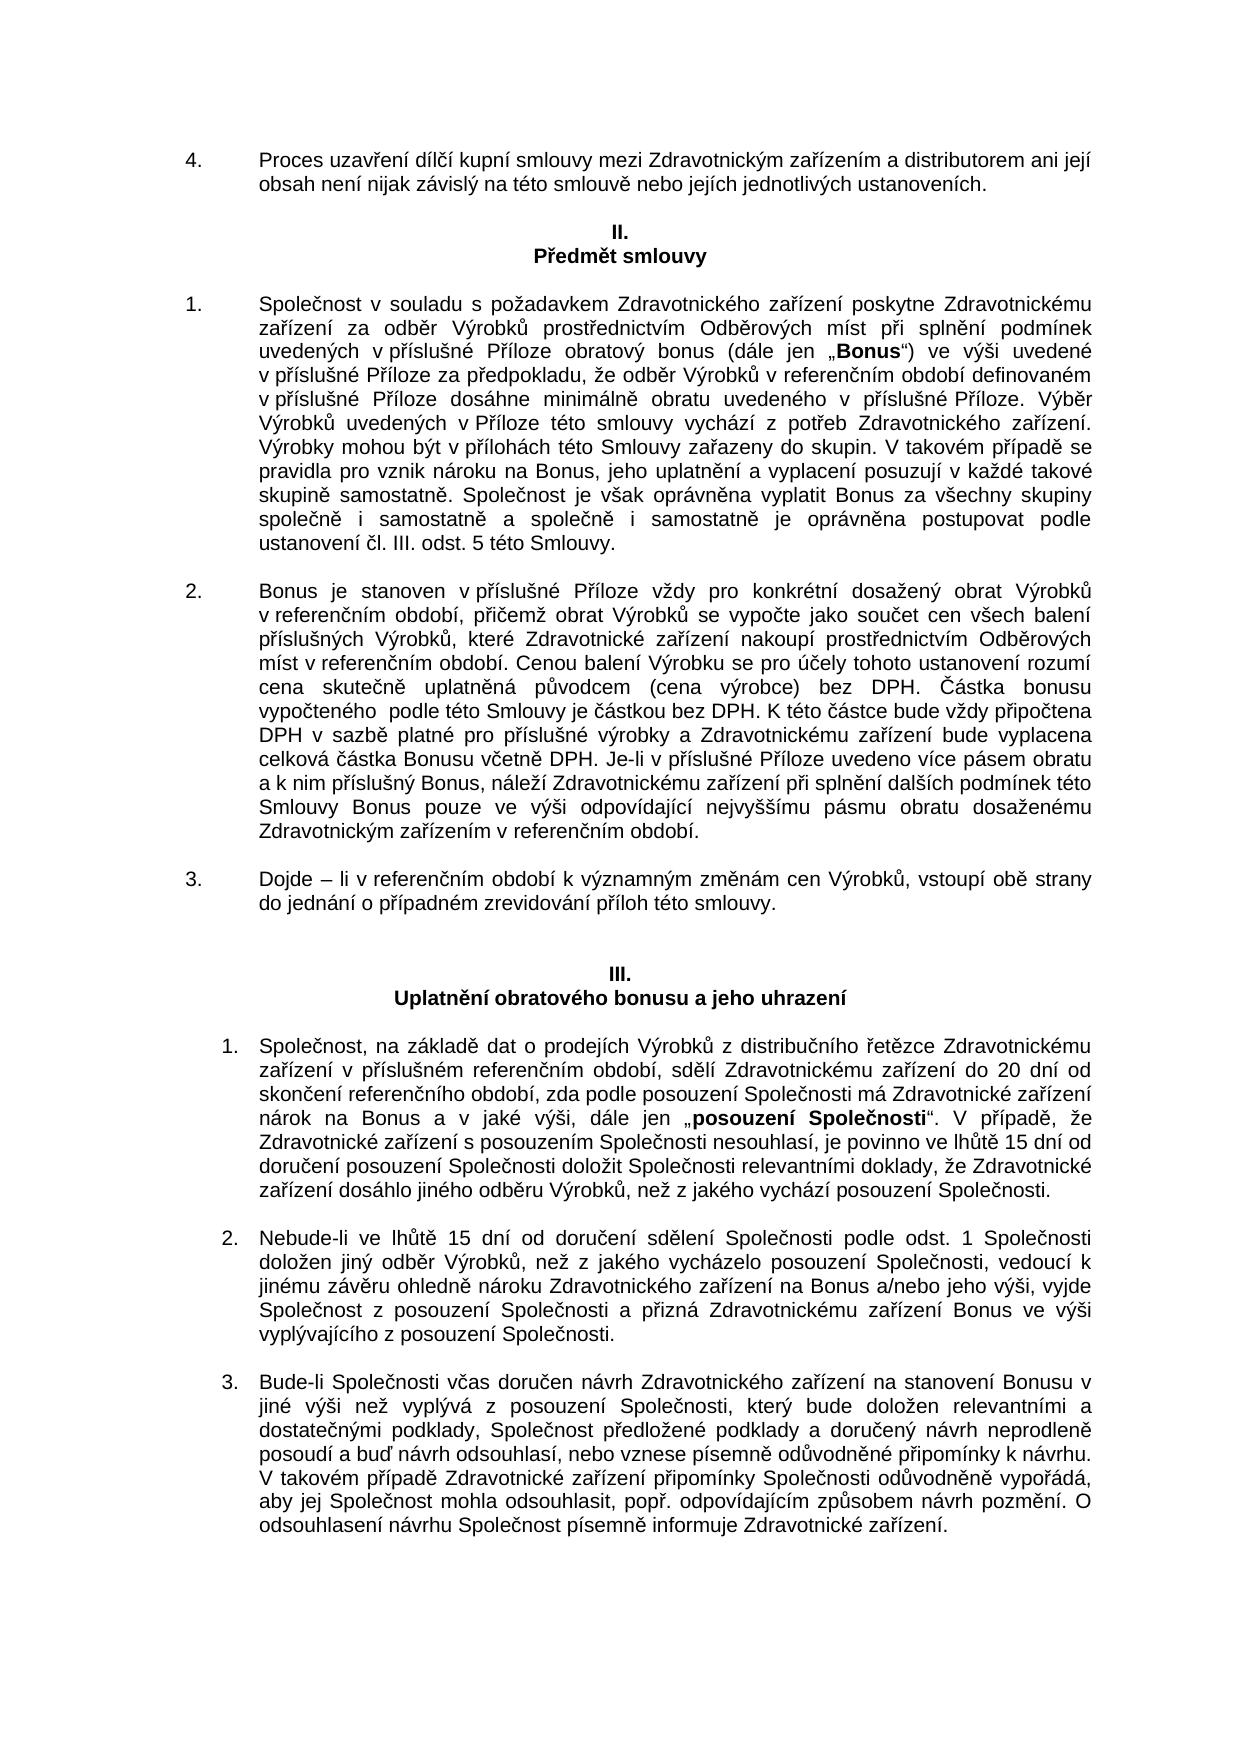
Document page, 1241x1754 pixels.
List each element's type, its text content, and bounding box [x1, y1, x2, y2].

list Dojde – li v referenčním období k významným změnám cen Výrobků, vstoupí obě strany do jednání o případném zrevidování příloh této smlouvy. [185, 866, 1093, 914]
list Společnost, na základě dat o prodejích Výrobků z distribučního řetězce Zdravotnickému zařízení v příslušném referenčním období, sdělí Zdravotnickému zařízení do 20 dní od skončení referenčního období, zda podle posouzení Společnosti má Zdravotnické zařízení nárok na Bonus a v jaké výši, dále jen „posouzení Společnosti“. V případě, že Zdravotnické zařízení s posouzením Společnosti nesouhlasí, je povinno ve lhůtě 15 dní od doručení posouzení Společnosti doložit Společnosti relevantními doklady, že Zdravotnické zařízení dosáhlo jiného odběru Výrobků, než z jakého vychází posouzení Společnosti. [221, 1034, 1093, 1202]
list Nebude-li ve lhůtě 15 dní od doručení sdělení Společnosti podle odst. 1 Společnosti doložen jiný odběr Výrobků, než z jakého vycházelo posouzení Společnosti, vedoucí k jinému závěru ohledně nároku Zdravotnického zařízení na Bonus a/nebo jeho výši, vyjde Společnost z posouzení Společnosti a přizná Zdravotnickému zařízení Bonus ve výši vyplývajícího z posouzení Společnosti. [221, 1226, 1093, 1346]
text Předmět smlouvy [148, 243, 1093, 267]
list Proces uzavření dílčí kupní smlouvy mezi Zdravotnickým zařízením a distributorem ani její obsah není nijak závislý na této smlouvě nebo jejích jednotlivých ustanoveních. [185, 148, 1093, 196]
list Bonus je stanoven v příslušné Příloze vždy pro konkrétní dosažený obrat Výrobků v referenčním období, přičemž obrat Výrobků se vypočte jako součet cen všech balení příslušných Výrobků, které Zdravotnické zařízení nakoupí prostřednictvím Odběrových míst v referenčním období. Cenou balení Výrobku se pro účely tohoto ustanovení rozumí cena skutečně uplatněná původcem (cena výrobce) bez DPH. Částka bonusu vypočteného podle této Smlouvy je částkou bez DPH. K této částce bude vždy připočtena DPH v sazbě platné pro příslušné výrobky a Zdravotnickému zařízení bude vyplacena celková částka Bonusu včetně DPH. Je-li v příslušné Příloze uvedeno více pásem obratu a k nim příslušný Bonus, náleží Zdravotnickému zařízení při splnění dalších podmínek této Smlouvy Bonus pouze ve výši odpovídající nejvyššímu pásmu obratu dosaženému Zdravotnickým zařízením v referenčním období. [185, 579, 1093, 842]
list Společnost v souladu s požadavkem Zdravotnického zařízení poskytne Zdravotnickému zařízení za odběr Výrobků prostřednictvím Odběrových míst při splnění podmínek uvedených v příslušné Příloze obratový bonus (dále jen „Bonus“) ve výši uvedené v příslušné Příloze za předpokladu, že odběr Výrobků v referenčním období definovaném v příslušné Příloze dosáhne minimálně obratu uvedeného v příslušné Příloze. Výběr Výrobků uvedených v Příloze této smlouvy vychází z potřeb Zdravotnického zařízení. Výrobky mohou být v přílohách této Smlouvy zařazeny do skupin. V takovém případě se pravidla pro vznik nároku na Bonus, jeho uplatnění a vyplacení posuzují v každé takové skupině samostatně. Společnost je však oprávněna vyplatit Bonus za všechny skupiny společně i samostatně a společně i samostatně je oprávněna postupovat podle ustanovení čl. III. odst. 5 této Smlouvy. [185, 291, 1093, 555]
list Bude-li Společnosti včas doručen návrh Zdravotnického zařízení na stanovení Bonusu v jiné výši než vyplývá z posouzení Společnosti, který bude doložen relevantními a dostatečnými podklady, Společnost předložené podklady a doručený návrh neprodleně posoudí a buď návrh odsouhlasí, nebo vznese písemně odůvodněné připomínky k návrhu. V takovém případě Zdravotnické zařízení připomínky Společnosti odůvodněně vypořádá, aby jej Společnost mohla odsouhlasit, popř. odpovídajícím způsobem návrh pozmění. O odsouhlasení návrhu Společnost písemně informuje Zdravotnické zařízení. [221, 1369, 1093, 1537]
text III. [148, 962, 1093, 986]
text II. [148, 219, 1093, 243]
text Uplatnění obratového bonusu a jeho uhrazení [148, 986, 1093, 1010]
